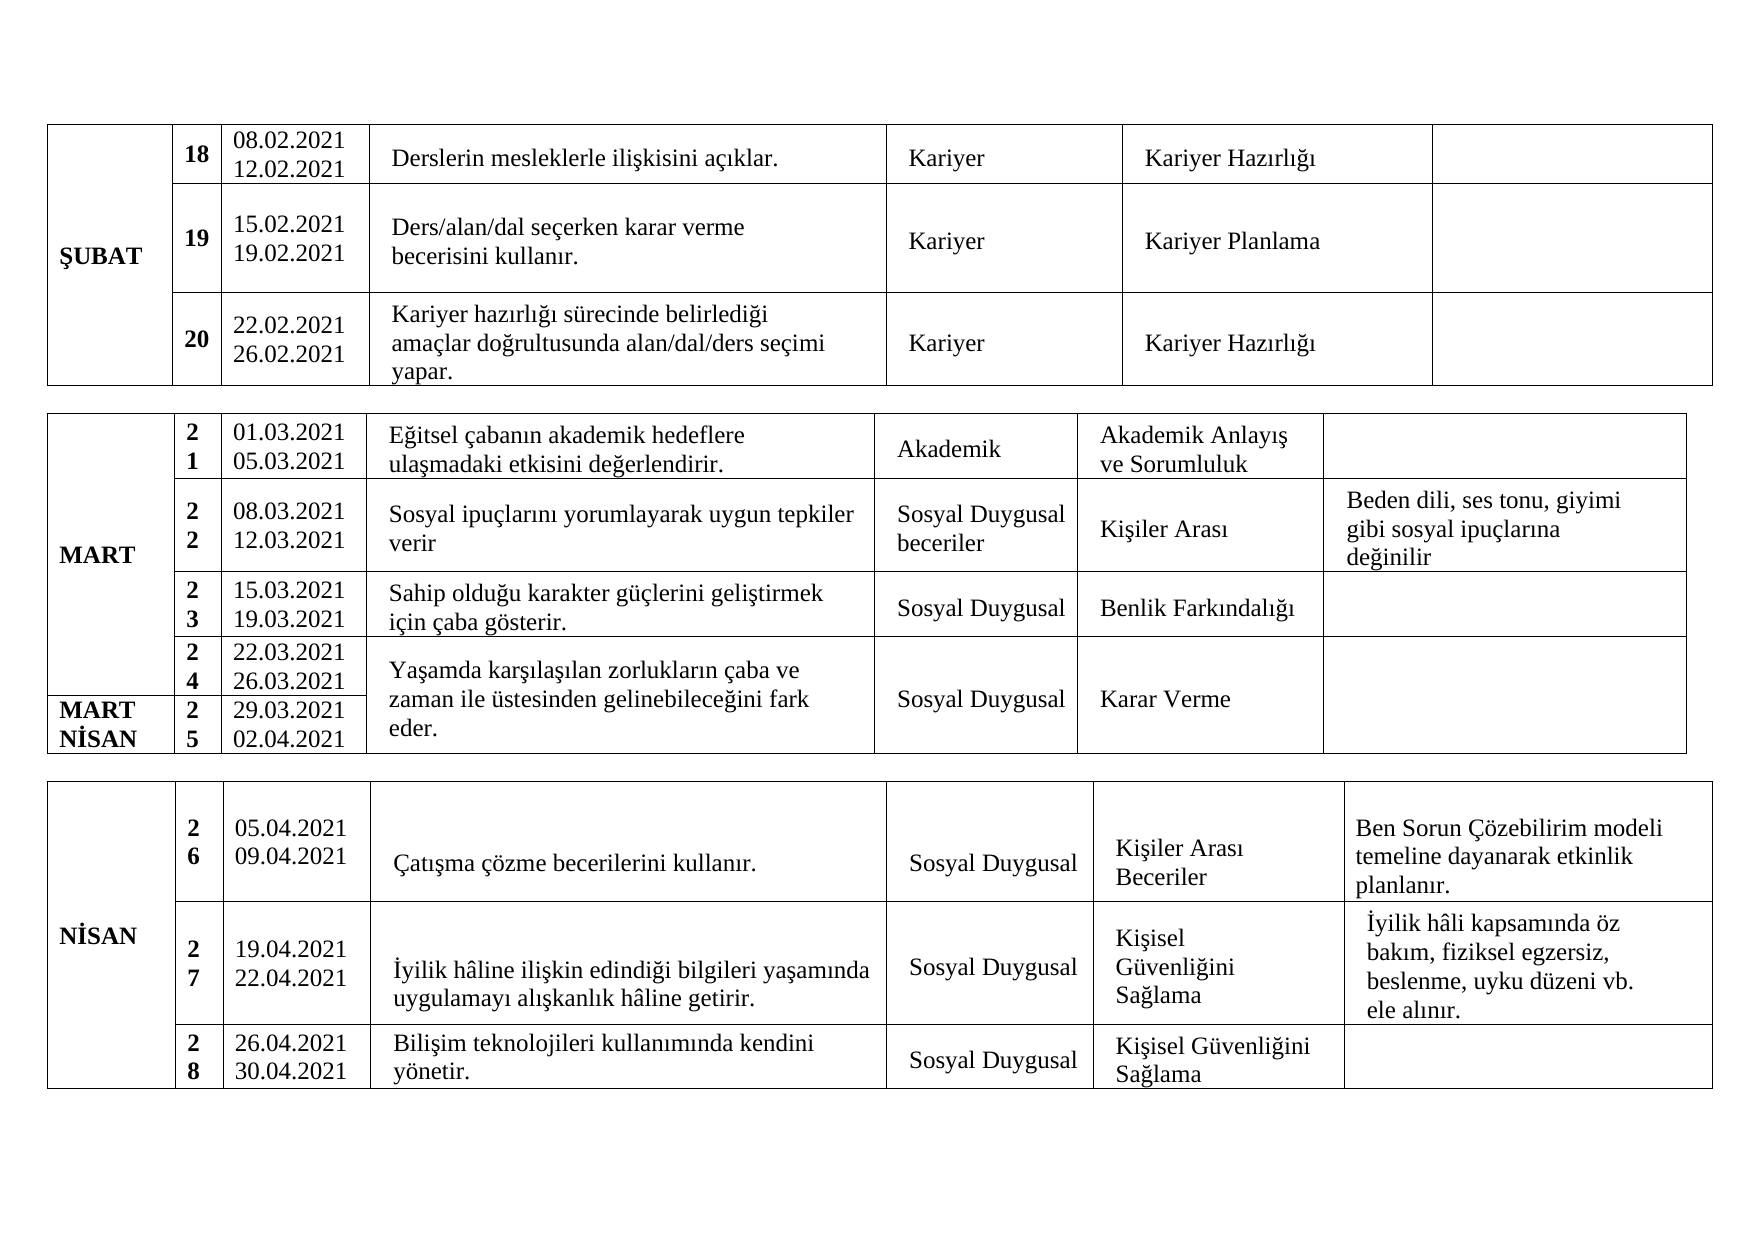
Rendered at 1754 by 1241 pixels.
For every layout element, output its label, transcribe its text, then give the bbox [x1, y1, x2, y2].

table_header [1433, 125, 1712, 183]
table_cell 26.04.2021 30.04.2021 [224, 1025, 370, 1088]
table_cell 15.03.2021 19.03.2021 [222, 572, 366, 636]
table_cell 24 [175, 637, 221, 694]
table_cell 27 [176, 902, 223, 1023]
table_header 01.03.2021 05.03.2021 [222, 414, 366, 478]
table_header 05.04.2021 09.04.2021 [224, 782, 370, 901]
table_cell 19.04.2021 22.04.2021 [224, 902, 370, 1023]
table_cell 08.03.2021 12.03.2021 [222, 479, 366, 571]
table_header Akademik [875, 414, 1077, 478]
table_cell Sosyal Duygusal beceriler [875, 479, 1077, 571]
table_cell Kariyer hazırlığı sürecinde belirlediği amaçlar doğrultusunda alan/dal/ders seçimi yapar. [370, 293, 886, 385]
table_cell Sahip olduğu karakter güçlerini geliştirmek için çaba gösterir. [367, 572, 874, 636]
table_cell 19 [173, 184, 221, 292]
table_cell 23 [175, 572, 221, 636]
table_header Çatışma çözme becerilerini kullanır. [371, 782, 886, 901]
table_cell 22.02.2021 26.02.2021 [222, 293, 369, 385]
table_cell 22.03.2021 26.03.2021 [222, 637, 366, 694]
table_cell Sosyal ipuçlarını yorumlayarak uygun tepkiler verir [367, 479, 874, 571]
table_header 08.02.2021 12.02.2021 [222, 125, 369, 183]
table_cell İyilik hâli kapsamında öz bakım, fiziksel egzersiz, beslenme, uyku düzeni vb. ele alınır. [1345, 902, 1712, 1023]
table_cell Kişiler Arası [1078, 479, 1323, 571]
table_cell [1433, 293, 1712, 385]
table_cell Kişisel Güvenliğini Sağlama [1094, 902, 1344, 1023]
table_header Derslerin mesleklerle ilişkisini açıklar. [370, 125, 886, 183]
table_cell Kariyer [887, 293, 1122, 385]
table_header Kişiler Arası Beceriler [1094, 782, 1344, 901]
table_cell [1433, 184, 1712, 292]
table_cell Ders/alan/dal seçerken karar verme becerisini kullanır. [370, 184, 886, 292]
table_cell Kariyer Planlama [1123, 184, 1432, 292]
table_cell 22 [175, 479, 221, 571]
table_header 26 [176, 782, 223, 901]
table_cell Kariyer Hazırlığı [1123, 293, 1432, 385]
table_header Eğitsel çabanın akademik hedeflere ulaşmadaki etkisini değerlendirir. [367, 414, 874, 478]
table_cell Sosyal Duygusal [887, 1025, 1093, 1088]
table_cell 20 [173, 293, 221, 385]
table_cell MART NİSAN [48, 696, 174, 753]
table_header MART [48, 414, 174, 694]
table_header Kariyer [887, 125, 1122, 183]
table_header Kariyer Hazırlığı [1123, 125, 1432, 183]
table_cell 28 [176, 1025, 223, 1088]
table_cell 25 [175, 696, 221, 753]
table_cell [1345, 1025, 1712, 1088]
table_cell Sosyal Duygusal [887, 902, 1093, 1023]
table_header Akademik Anlayış ve Sorumluluk [1078, 414, 1323, 478]
table_cell [1324, 572, 1686, 636]
table_cell 15.02.2021 19.02.2021 [222, 184, 369, 292]
table_header 21 [175, 414, 221, 478]
table_cell [1324, 637, 1686, 753]
table_header [1324, 414, 1686, 478]
table_cell Karar Verme [1078, 637, 1323, 753]
table_header 18 [173, 125, 221, 183]
table_cell Yaşamda karşılaşılan zorlukların çaba ve zaman ile üstesinden gelinebileceğini fark eder. [367, 637, 874, 753]
table_cell Beden dili, ses tonu, giyimi gibi sosyal ipuçlarına değinilir [1324, 479, 1686, 571]
table_cell Benlik Farkındalığı [1078, 572, 1323, 636]
table_header Ben Sorun Çözebilirim modeli temeline dayanarak etkinlik planlanır. [1345, 782, 1712, 901]
table_header Sosyal Duygusal [887, 782, 1093, 901]
table_cell 29.03.2021 02.04.2021 [222, 696, 366, 753]
table_cell Kariyer [887, 184, 1122, 292]
table_cell Sosyal Duygusal [875, 572, 1077, 636]
table_cell Kişisel Güvenliğini Sağlama [1094, 1025, 1344, 1088]
table_cell İyilik hâline ilişkin edindiği bilgileri yaşamında uygulamayı alışkanlık hâline getirir. [371, 902, 886, 1023]
table_header NİSAN [48, 782, 175, 1088]
table_header ŞUBAT [48, 125, 172, 385]
table_cell Sosyal Duygusal [875, 637, 1077, 753]
table_cell Bilişim teknolojileri kullanımında kendini yönetir. [371, 1025, 886, 1088]
